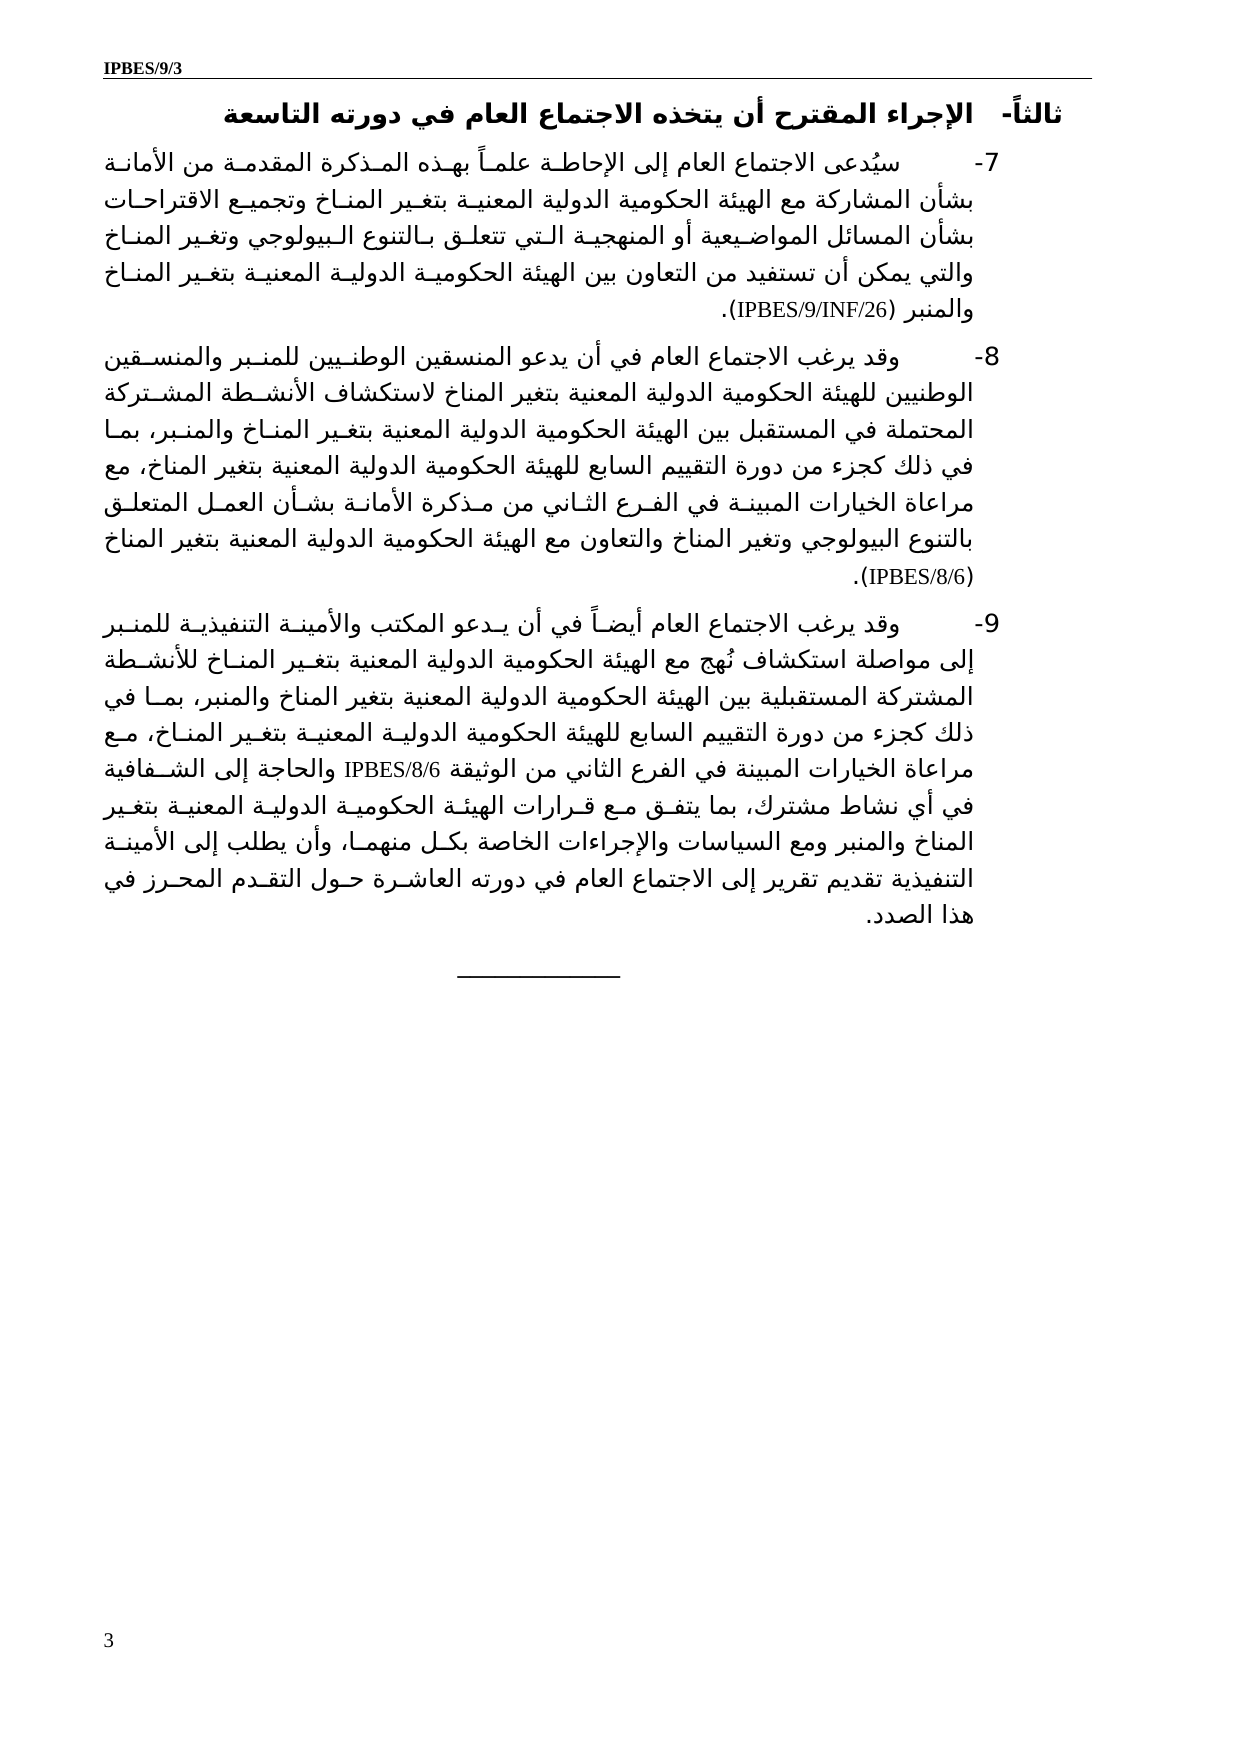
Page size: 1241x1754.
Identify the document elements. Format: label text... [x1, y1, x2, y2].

list وقد يرغب الاجتماع العام في أن يدعو المنسقين الوطنيين للمنبر والمنسقين الوطنيين للهيئة الحكومية الدولية المعنية بتغير المناخ لاستكشاف الأنشطة المشتركة المحتملة في المستقبل بين الهيئة الحكومية الدولية المعنية بتغير المناخ والمنبر، بما في ذلك كجزء من دورة التقييم السابع للهيئة الحكومية الدولية المعنية بتغير المناخ، مع مراعاة الخيارات المبينة في الفرع الثاني من مذكرة الأمانة بشأن العمل المتعلق بالتنوع البيولوجي وتغير المناخ والتعاون مع الهيئة الحكومية الدولية المعنية بتغير المناخ (IPBES/8/6). [103, 336, 974, 591]
list وقد يرغب الاجتماع العام أيضاً في أن يدعو المكتب والأمينة التنفيذية للمنبر إلى مواصلة استكشاف نُهج مع الهيئة الحكومية الدولية المعنية بتغير المناخ للأنشطة المشتركة المستقبلية بين الهيئة الحكومية الدولية المعنية بتغير المناخ والمنبر، بما في ذلك كجزء من دورة التقييم السابع للهيئة الحكومية الدولية المعنية بتغير المناخ، مع مراعاة الخيارات المبينة في الفرع الثاني من الوثيقة IPBES/8/6 والحاجة إلى الشفافية في أي نشاط مشترك، بما يتفق مع قرارات الهيئة الحكومية الدولية المعنية بتغير المناخ والمنبر ومع السياسات والإجراءات الخاصة بكل منهما، وأن يطلب إلى الأمينة التنفيذية تقديم تقرير إلى الاجتماع العام في دورته العاشرة حول التقدم المحرز في هذا الصدد. [103, 603, 974, 931]
text _____________ [103, 942, 974, 980]
text ثالثاً- الإجراء المقترح أن يتخذه الاجتماع العام في دورته التاسعة [103, 94, 1063, 131]
list سيُدعى الاجتماع العام إلى الإحاطة علماً بهذه المذكرة المقدمة من الأمانة بشأن المشاركة مع الهيئة الحكومية الدولية المعنية بتغير المناخ وتجميع الاقتراحات بشأن المسائل المواضيعية أو المنهجية التي تتعلق بالتنوع البيولوجي وتغير المناخ والتي يمكن أن تستفيد من التعاون بين الهيئة الحكومية الدولية المعنية بتغير المناخ والمنبر (IPBES/9/INF/26). [103, 142, 974, 325]
